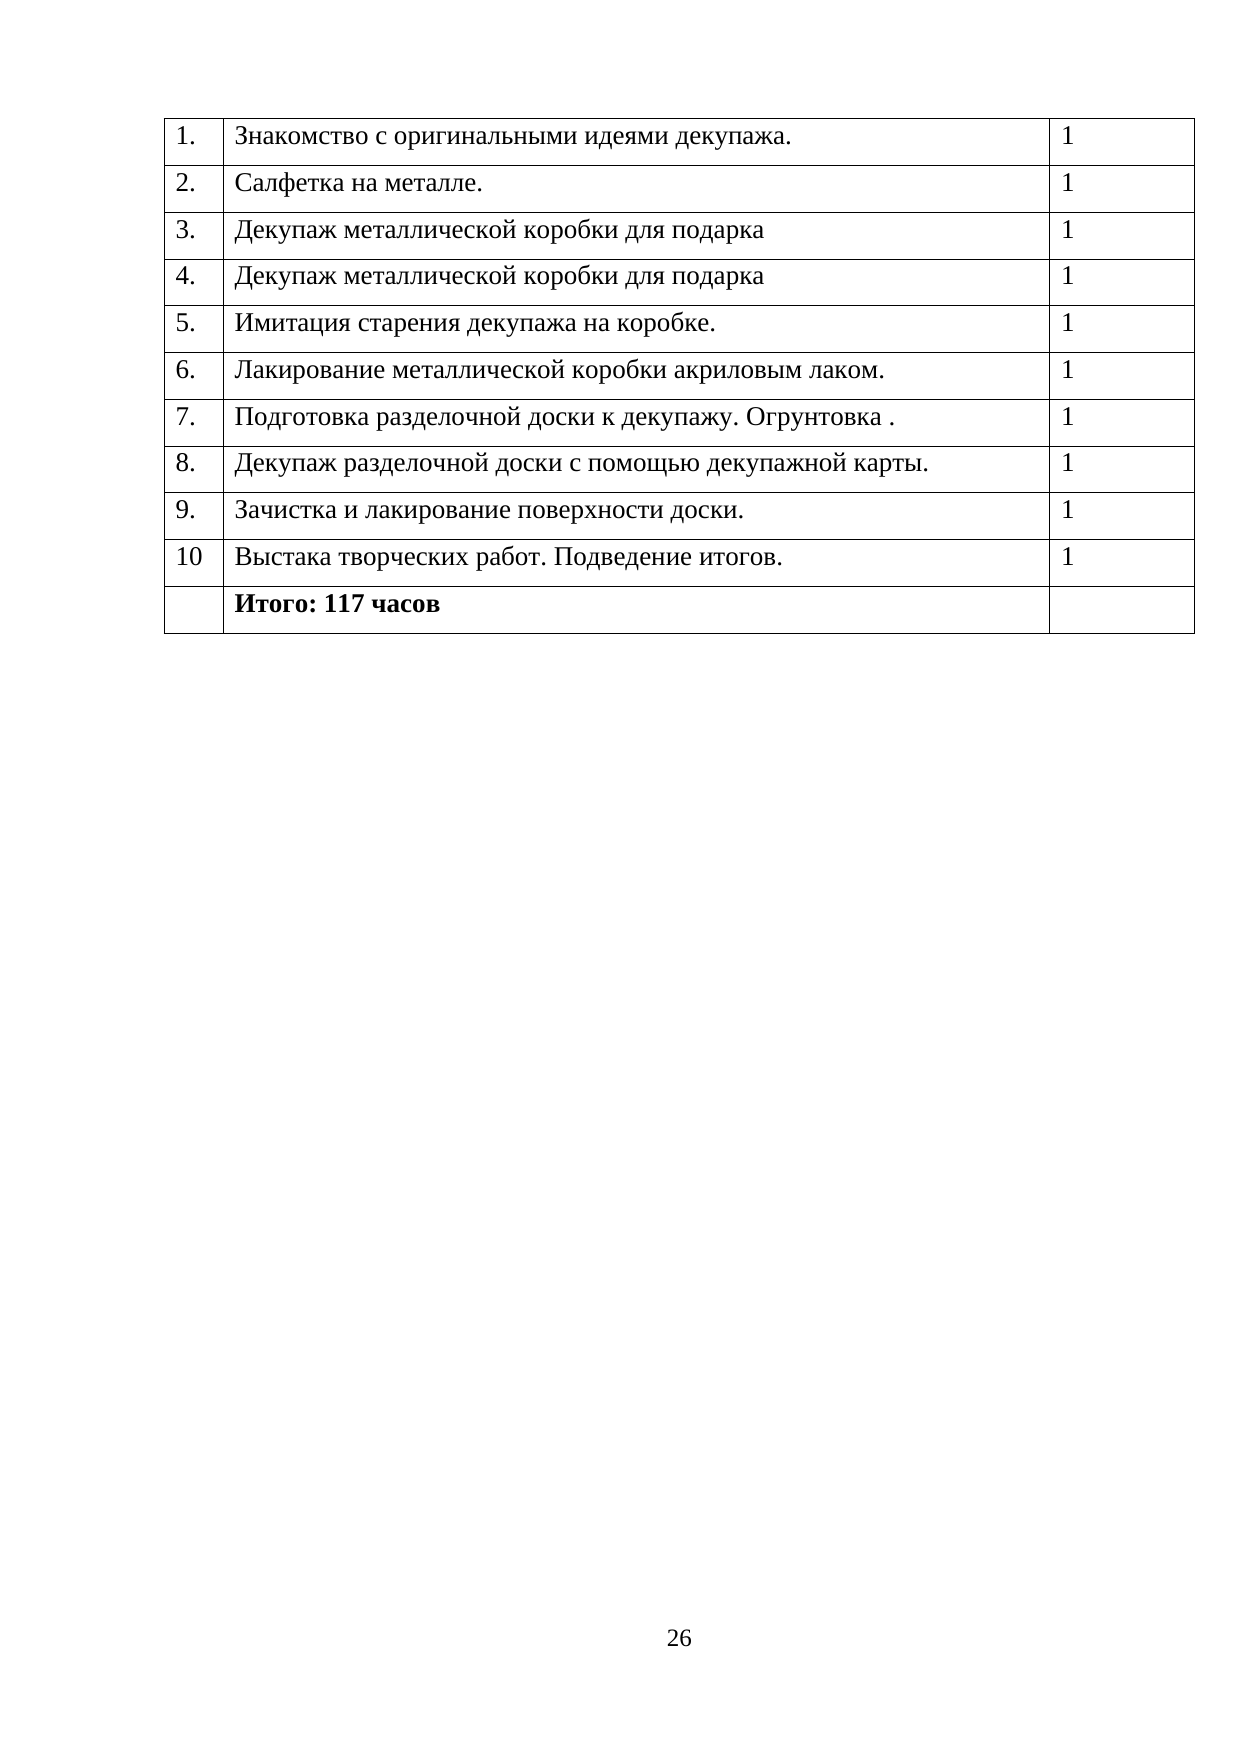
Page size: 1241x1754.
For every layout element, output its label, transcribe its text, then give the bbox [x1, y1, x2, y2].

table_cell 10 [165, 540, 223, 586]
table_cell 6. [165, 353, 223, 399]
table_cell Зачистка и лакирование поверхности доски. [224, 493, 1049, 539]
table_cell 1 [1050, 119, 1194, 165]
table_cell Декупаж металлической коробки для подарка [224, 213, 1049, 258]
table_cell 1 [1050, 213, 1194, 258]
table_cell 5. [165, 306, 223, 352]
table_cell Выстака творческих работ. Подведение итогов. [224, 540, 1049, 586]
table_cell 1 [1050, 447, 1194, 492]
table_cell [165, 587, 223, 633]
table_cell Имитация старения декупажа на коробке. [224, 306, 1049, 352]
table_cell 8. [165, 447, 223, 492]
table_cell Декупаж разделочной доски с помощью декупажной карты. [224, 447, 1049, 492]
table_cell Лакирование металлической коробки акриловым лаком. [224, 353, 1049, 399]
table_cell 3. [165, 213, 223, 258]
table_cell 9. [165, 493, 223, 539]
table_cell 1 [1050, 493, 1194, 539]
table_cell 1. [165, 119, 223, 165]
table_cell 4. [165, 260, 223, 305]
table_cell Декупаж металлической коробки для подарка [224, 260, 1049, 305]
table_cell Знакомство с оригинальными идеями декупажа. [224, 119, 1049, 165]
table_cell 1 [1050, 353, 1194, 399]
table_cell 1 [1050, 540, 1194, 586]
table_cell 7. [165, 400, 223, 446]
table_cell Итого: 117 часов [224, 587, 1049, 633]
table_cell 2. [165, 166, 223, 212]
table_cell 1 [1050, 306, 1194, 352]
table_cell Подготовка разделочной доски к декупажу. Огрунтовка . [224, 400, 1049, 446]
table_cell 1 [1050, 260, 1194, 305]
table_cell 1 [1050, 400, 1194, 446]
table_cell [1050, 587, 1194, 633]
table_cell 1 [1050, 166, 1194, 212]
table_cell Салфетка на металле. [224, 166, 1049, 212]
